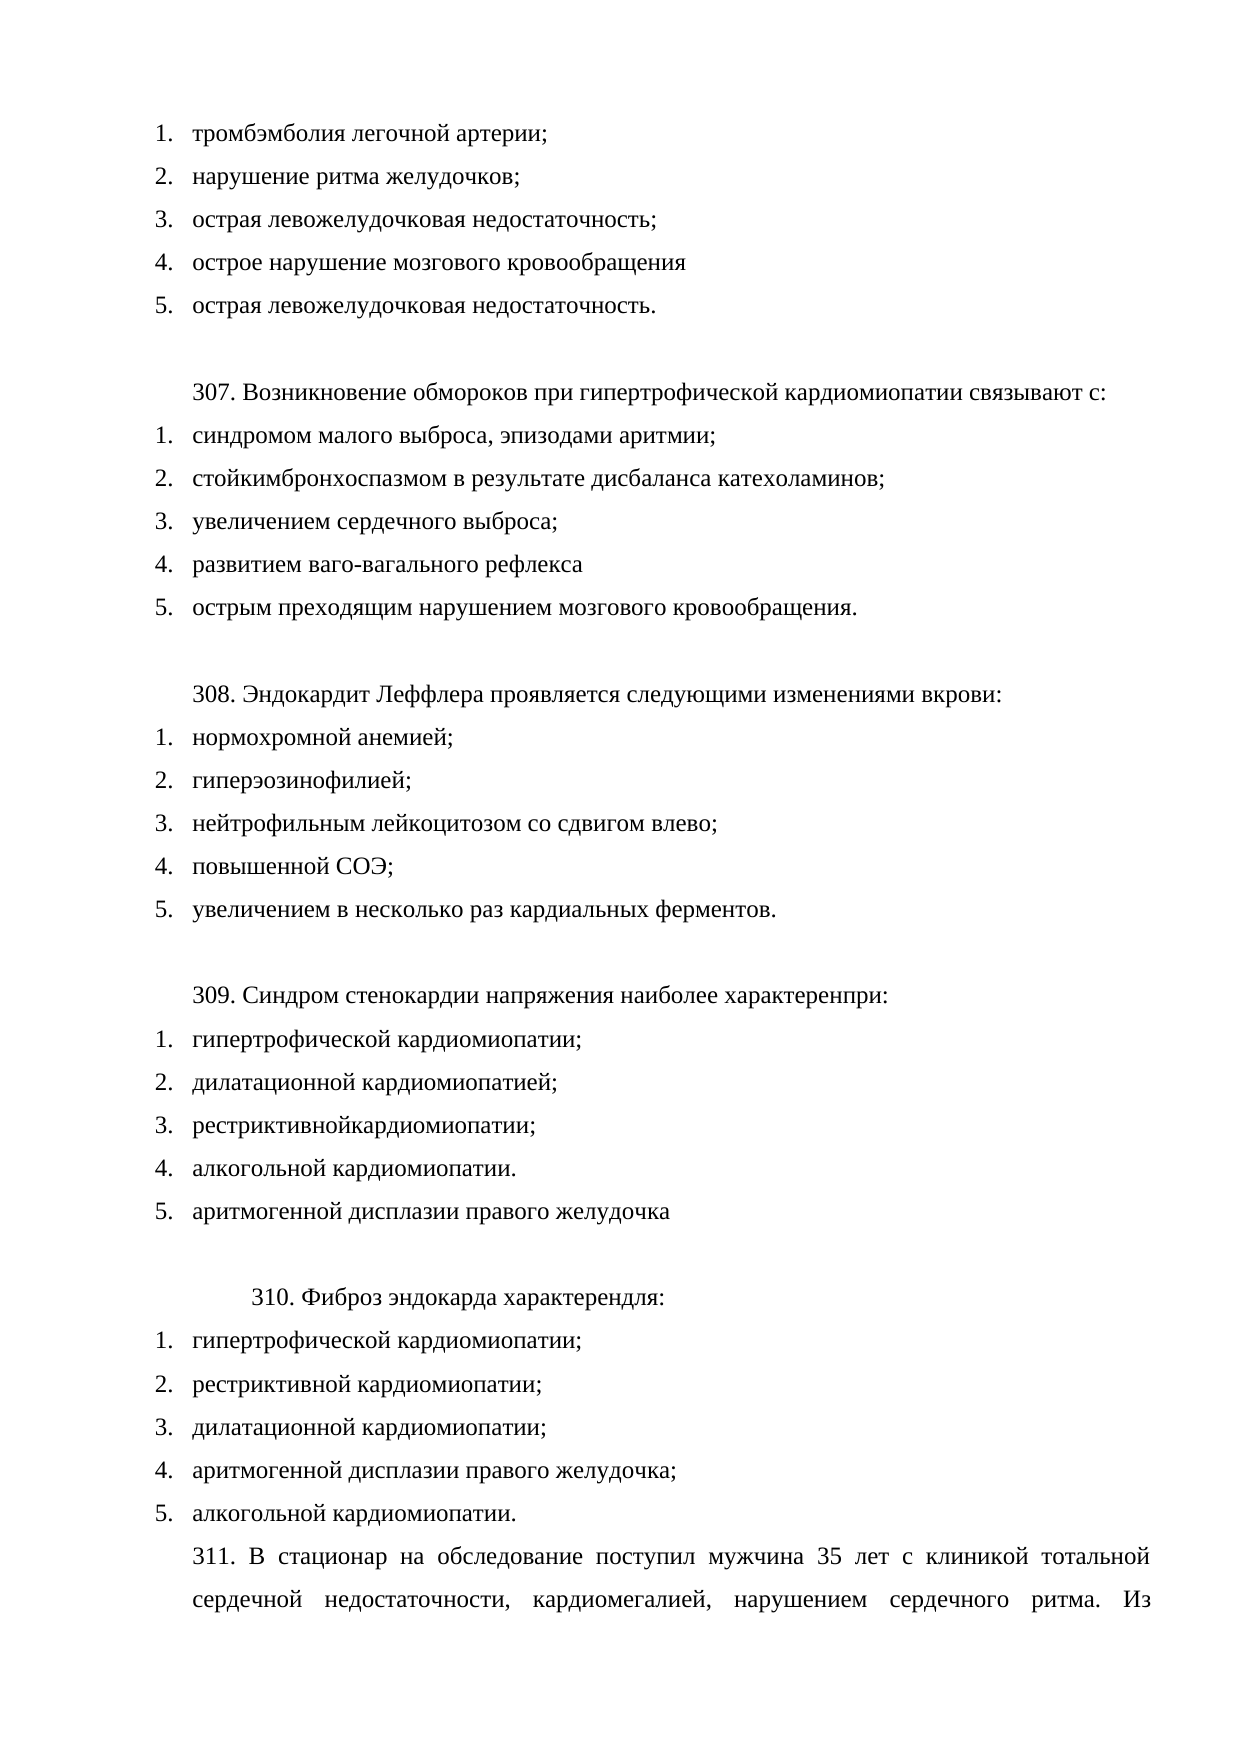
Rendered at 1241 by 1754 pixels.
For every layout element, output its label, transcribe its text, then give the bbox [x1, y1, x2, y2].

list увеличением сердечного выброса; [154, 506, 1152, 535]
list развитием ваго-вагального рефлекса [154, 549, 1152, 578]
list рестриктивной кардиомиопатии; [154, 1369, 1152, 1397]
list нейтрофильным лейкоцитозом со сдвигом влево; [154, 808, 1152, 837]
list острым преходящим нарушением мозгового кровообращения. [154, 592, 1152, 621]
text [192, 1541, 1152, 1613]
list стойкимбронхоспазмом в результате дисбаланса катехоламинов; [154, 463, 1152, 492]
list аритмогенной дисплазии правого желудочка; [154, 1455, 1152, 1484]
list повышенной СОЭ; [154, 851, 1152, 880]
list увеличением в несколько раз кардиальных ферментов. [154, 894, 1152, 923]
list синдромом малого выброса, эпизодами аритмии; [154, 420, 1152, 449]
list алкогольной кардиомиопатии. [154, 1153, 1152, 1182]
subtitle 307. Возникновение обмороков при гипертрофической кардиомиопатии связывают с: [192, 377, 1152, 406]
subtitle 309. Синдром стенокардии напряжения наиболее характеренпри: [192, 981, 1152, 1009]
list дилатационной кардиомиопатией; [154, 1067, 1152, 1096]
list гиперэозинофилией; [154, 765, 1152, 794]
list дилатационной кардиомиопатии; [154, 1412, 1152, 1441]
list тромбэмболия легочной артерии; [154, 118, 1152, 147]
list острая левожелудочковая недостаточность; [154, 204, 1152, 233]
list рестриктивнойкардиомиопатии; [154, 1110, 1152, 1139]
list алкогольной кардиомиопатии. [154, 1498, 1152, 1527]
subtitle 310. Фиброз эндокарда характерендля: [192, 1282, 1152, 1311]
list гипертрофической кардиомиопатии; [154, 1024, 1152, 1052]
list аритмогенной дисплазии правого желудочка [154, 1196, 1152, 1225]
list нормохромной анемией; [154, 722, 1152, 751]
list острая левожелудочковая недостаточность. [154, 291, 1152, 319]
list нарушение ритма желудочков; [154, 161, 1152, 190]
list острое нарушение мозгового кровообращения [154, 247, 1152, 276]
subtitle 308. Эндокардит Леффлера проявляется следующими изменениями вкрови: [192, 679, 1152, 707]
list гипертрофической кардиомиопатии; [154, 1326, 1152, 1354]
